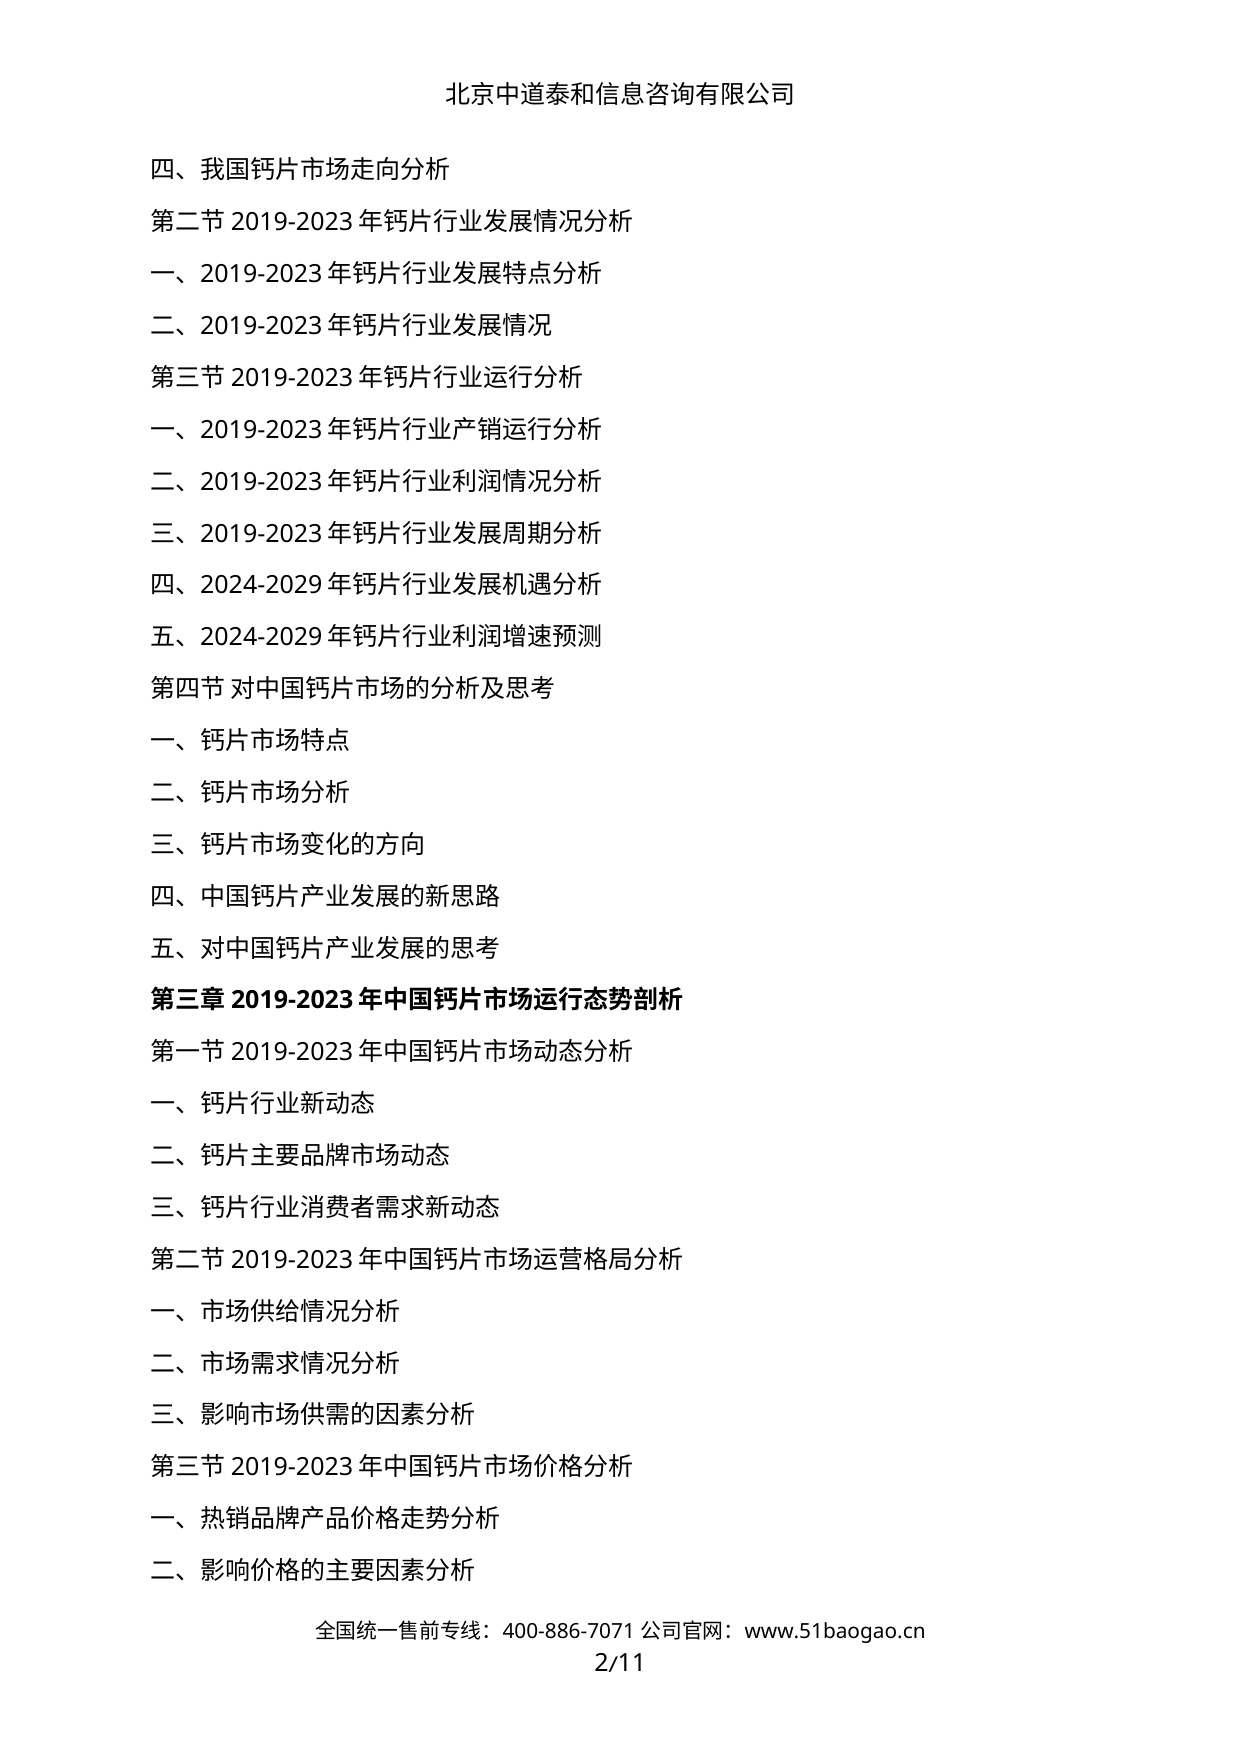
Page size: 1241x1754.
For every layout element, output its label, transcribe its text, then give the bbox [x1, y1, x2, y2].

text 一、2019-2023年钙片行业发展特点分析 [150, 254, 1090, 290]
text 第二节 2019-2023年钙片行业发展情况分析 [150, 202, 1090, 238]
text 二、2019-2023年钙片行业发展情况 [150, 306, 1090, 342]
text 二、市场需求情况分析 [150, 1343, 1090, 1379]
text 一、市场供给情况分析 [150, 1291, 1090, 1327]
text 一、钙片市场特点 [150, 721, 1090, 757]
text 第四节 对中国钙片市场的分析及思考 [150, 669, 1090, 705]
text 第三章 2019-2023年中国钙片市场运行态势剖析 [150, 980, 1090, 1016]
text 四、我国钙片市场走向分析 [150, 150, 1090, 186]
text 第三节 2019-2023年钙片行业运行分析 [150, 357, 1090, 394]
text 三、钙片市场变化的方向 [150, 824, 1090, 861]
text 一、钙片行业新动态 [150, 1084, 1090, 1120]
text 四、中国钙片产业发展的新思路 [150, 876, 1090, 912]
text 第一节 2019-2023年中国钙片市场动态分析 [150, 1032, 1090, 1068]
text 二、2019-2023年钙片行业利润情况分析 [150, 461, 1090, 497]
text 三、钙片行业消费者需求新动态 [150, 1187, 1090, 1224]
text 二、钙片市场分析 [150, 772, 1090, 809]
text 第三节 2019-2023年中国钙片市场价格分析 [150, 1447, 1090, 1483]
text 三、影响市场供需的因素分析 [150, 1395, 1090, 1431]
text 五、2024-2029年钙片行业利润增速预测 [150, 617, 1090, 653]
text 四、2024-2029年钙片行业发展机遇分析 [150, 565, 1090, 601]
text 二、影响价格的主要因素分析 [150, 1551, 1090, 1587]
text 一、热销品牌产品价格走势分析 [150, 1499, 1090, 1535]
text 第二节 2019-2023年中国钙片市场运营格局分析 [150, 1239, 1090, 1276]
text 三、2019-2023年钙片行业发展周期分析 [150, 513, 1090, 549]
text 五、对中国钙片产业发展的思考 [150, 928, 1090, 964]
text 二、钙片主要品牌市场动态 [150, 1136, 1090, 1172]
text 一、2019-2023年钙片行业产销运行分析 [150, 409, 1090, 446]
